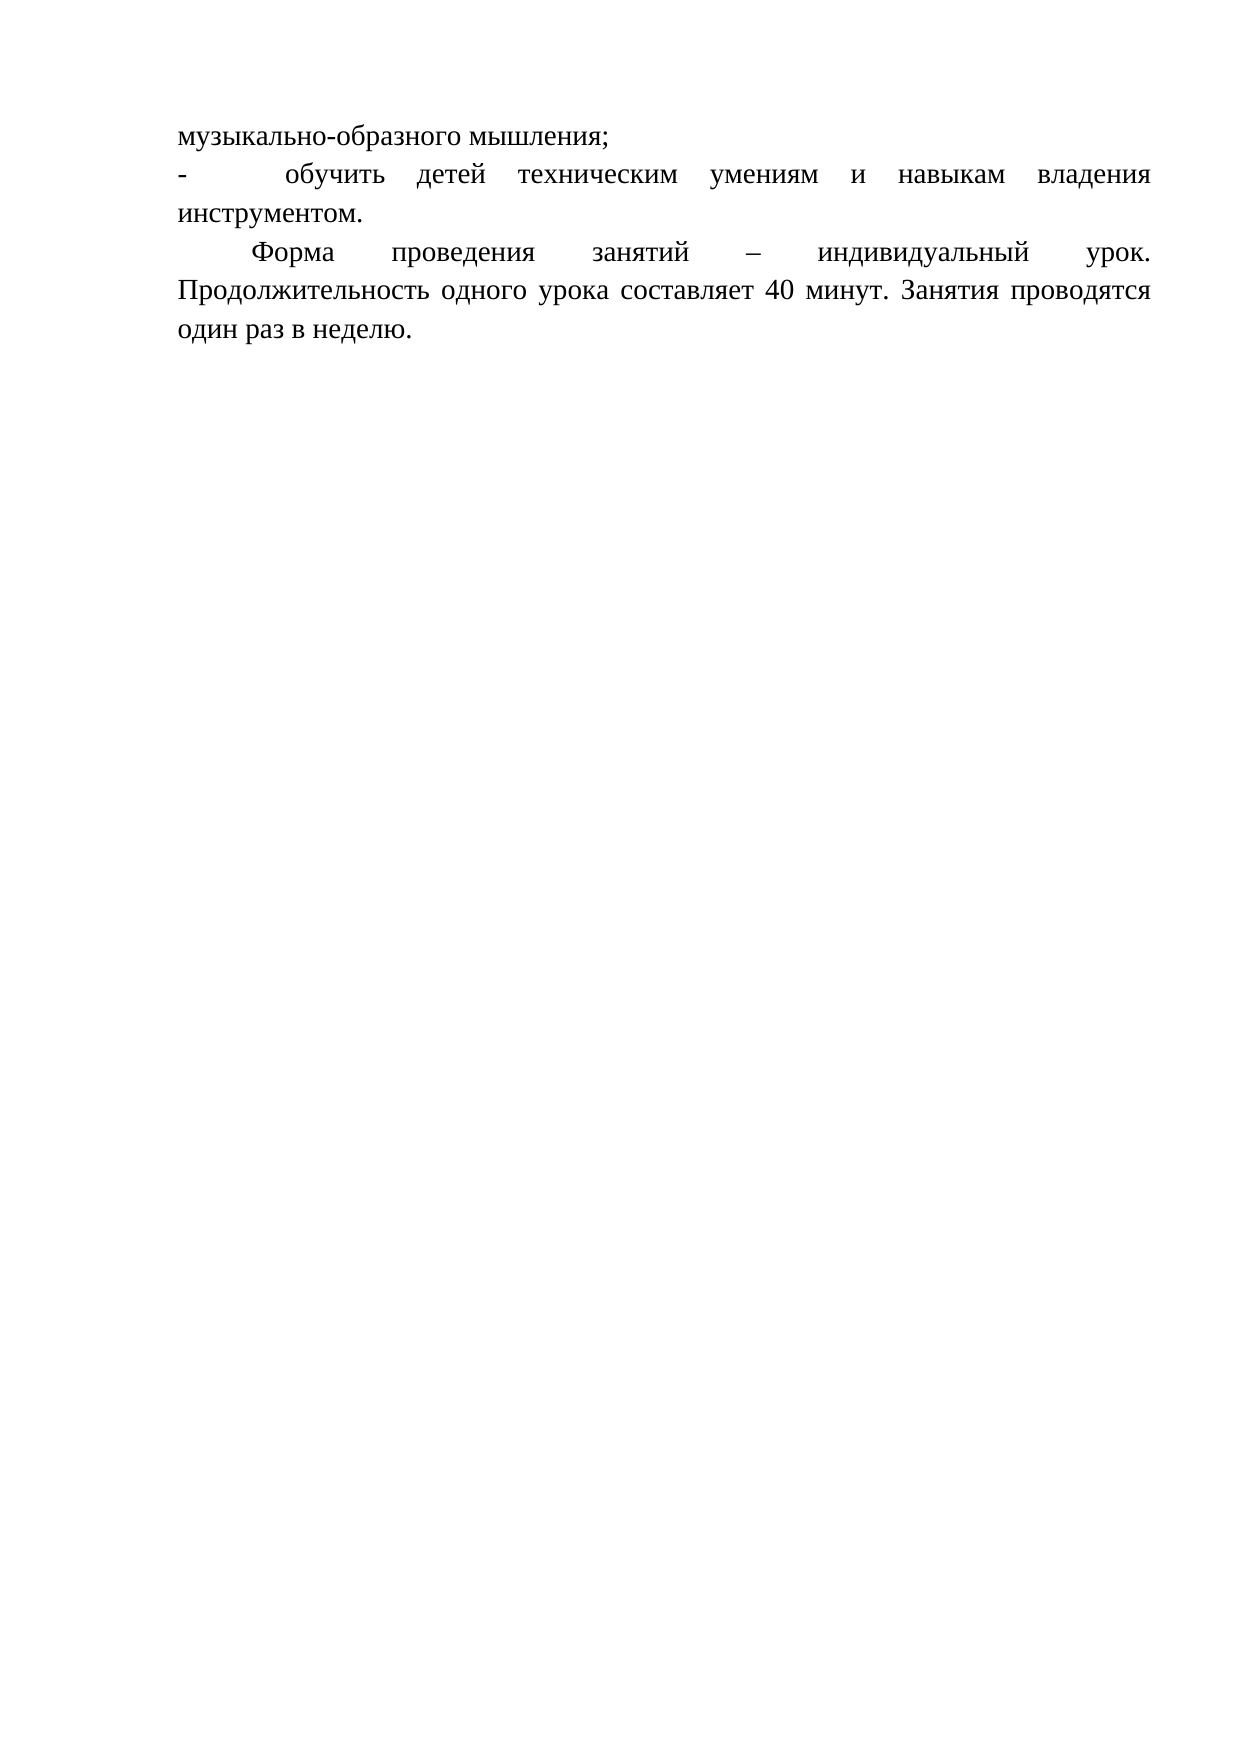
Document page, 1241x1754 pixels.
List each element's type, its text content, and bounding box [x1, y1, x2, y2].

text Форма проведения занятий – индивидуальный урок. Продолжительность одного урока составляет 40 минут. Занятия проводятся один раз в неделю. [177, 234, 1152, 344]
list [177, 118, 1152, 152]
list обучить детей техническим умениям и навыкам владения инструментом. [177, 157, 1152, 229]
